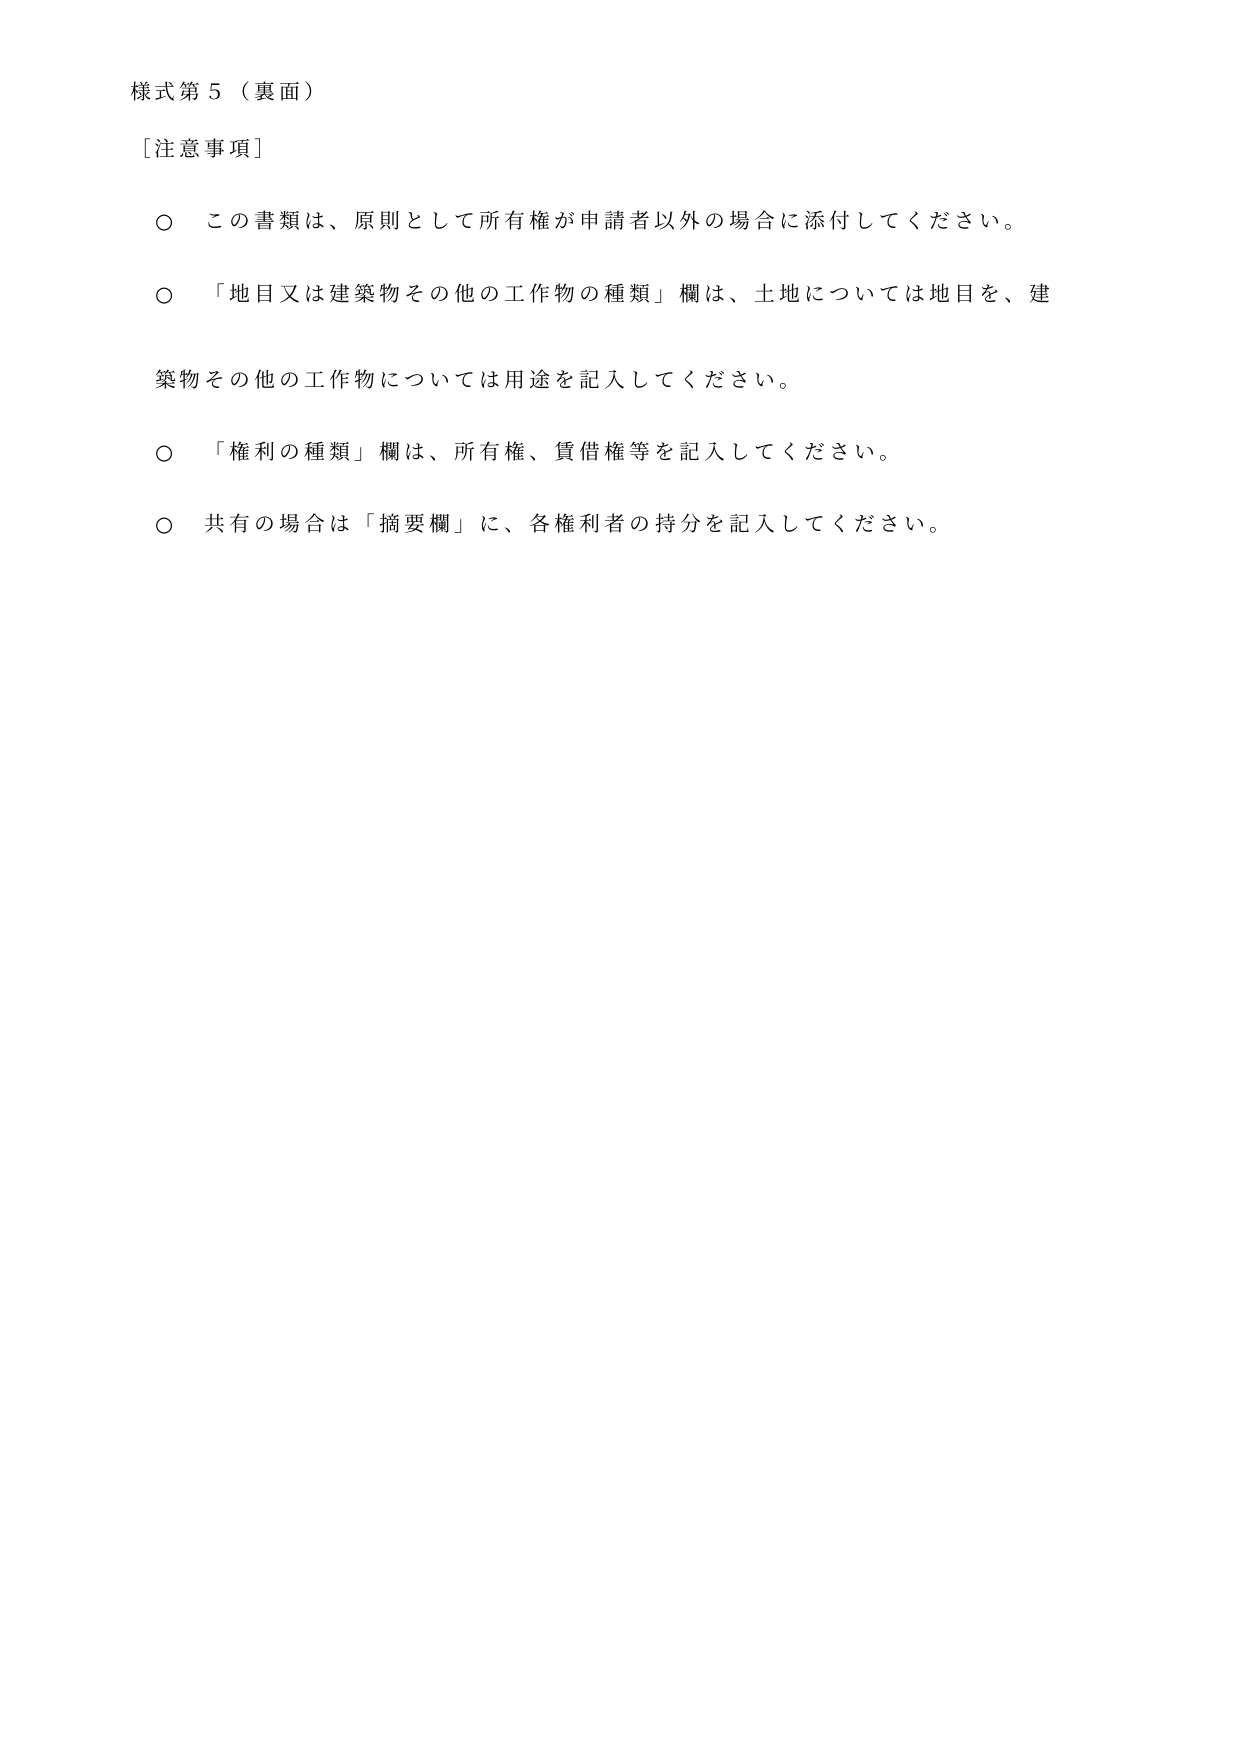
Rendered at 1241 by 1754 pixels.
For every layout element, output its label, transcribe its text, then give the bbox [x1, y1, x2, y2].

text ○ 「地目又は建築物その他の工作物の種類」欄は、土地については地目を、建築物その他の工作物については用途を記入してください。 [130, 264, 1070, 407]
text ○ 共有の場合は「摘要欄」に、各権利者の持分を記入してください。 [130, 494, 1070, 551]
text ○ 「権利の種類」欄は、所有権、賃借権等を記入してください。 [130, 422, 1070, 479]
text 様式第５（裏面） [130, 62, 1155, 119]
text ［注意事項］ [130, 119, 1155, 176]
text ○ この書類は、原則として所有権が申請者以外の場合に添付してください。 [130, 191, 1070, 249]
